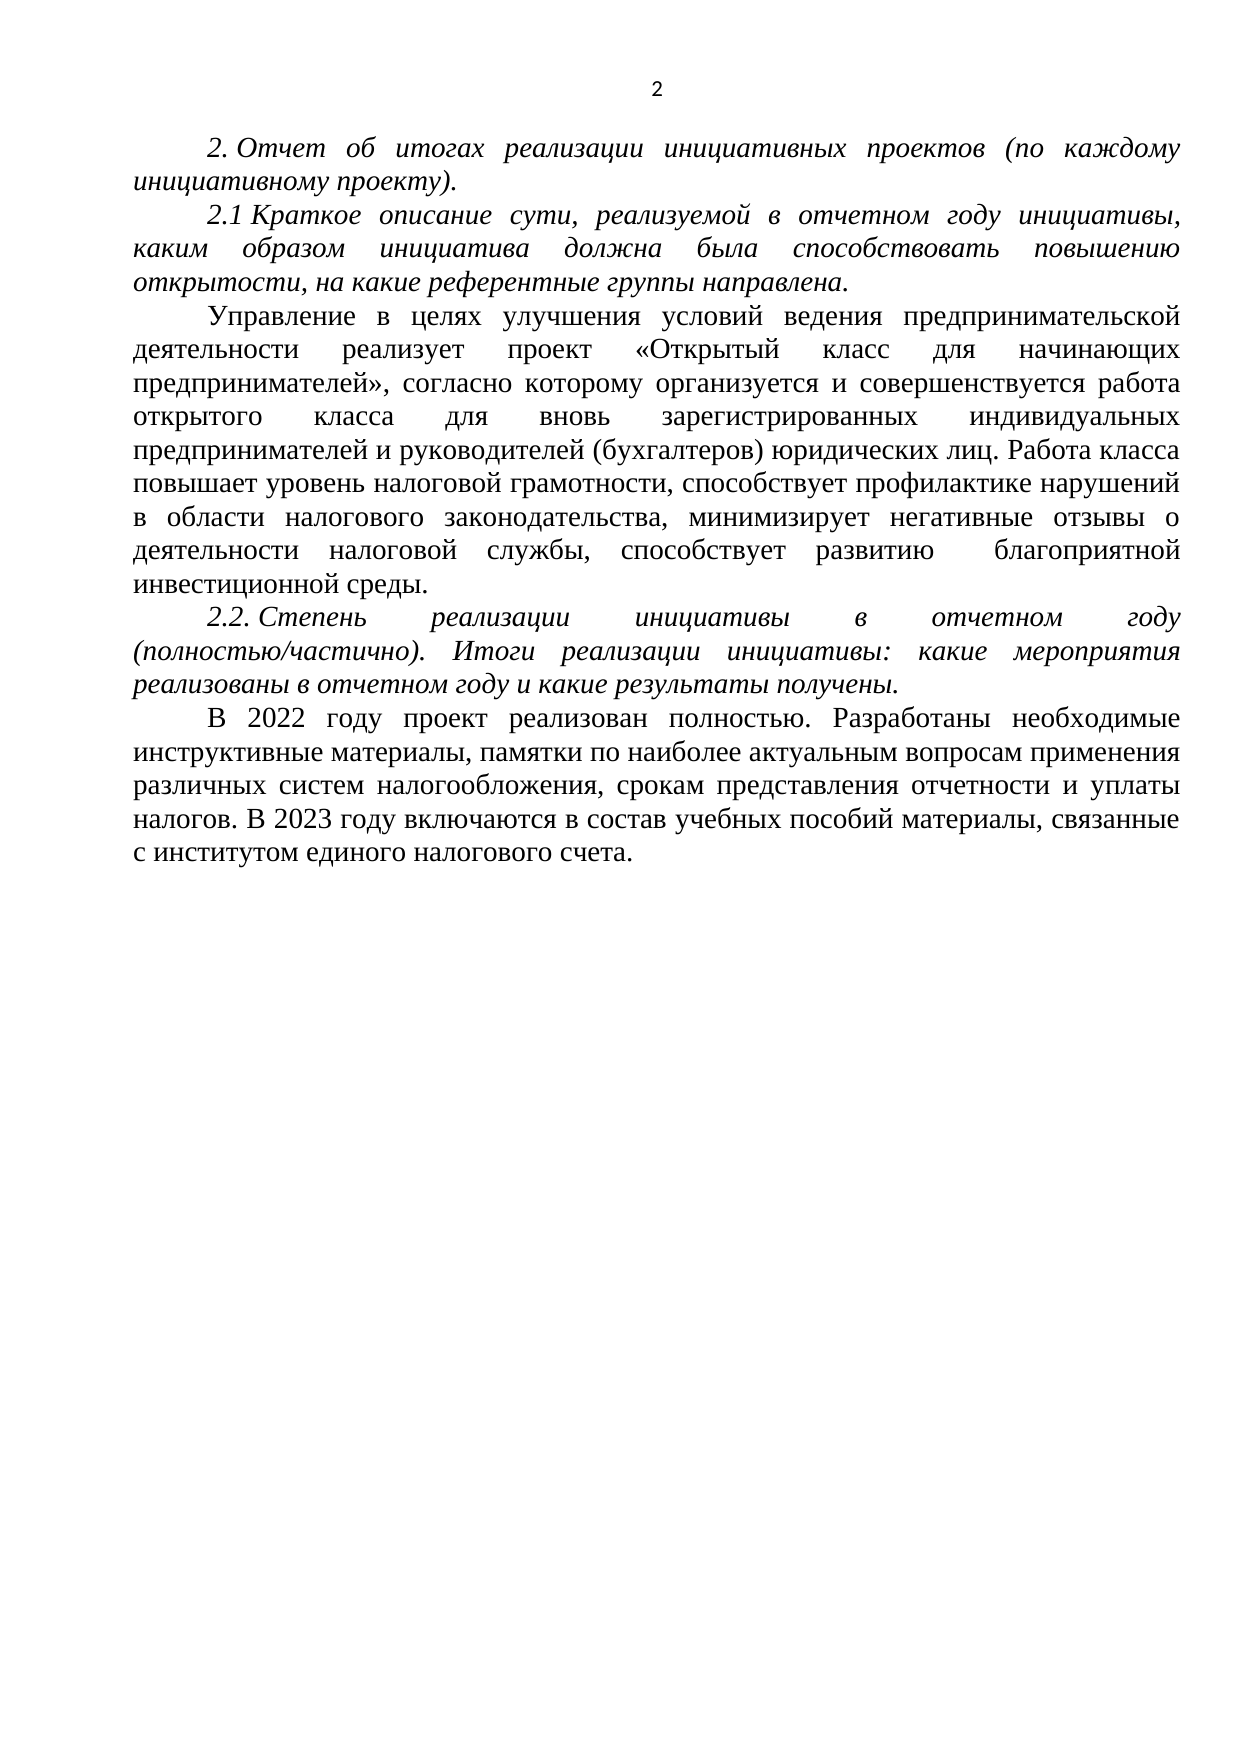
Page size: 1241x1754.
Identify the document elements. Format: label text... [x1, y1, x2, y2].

text 2. Отчет об итогах реализации инициативных проектов (по каждому инициативному проекту). [133, 130, 1181, 197]
text 2.1 Краткое описание сути, реализуемой в отчетном году инициативы, каким образом инициатива должна была способствовать повышению открытости, на какие референтные группы направлена. [133, 197, 1181, 298]
text Управление в целях улучшения условий ведения предпринимательской деятельности реализует проект «Открытый класс для начинающих предпринимателей», согласно которому организуется и совершенствуется работа открытого класса для вновь зарегистрированных индивидуальных предпринимателей и руководителей (бухгалтеров) юридических лиц. Работа класса повышает уровень налоговой грамотности, способствует профилактике нарушений в области налогового законодательства, минимизирует негативные отзывы о деятельности налоговой службы, способствует развитию благоприятной инвестиционной среды. [133, 298, 1181, 599]
text В 2022 году проект реализован полностью. Разработаны необходимые инструктивные материалы, памятки по наиболее актуальным вопросам применения различных систем налогообложения, срокам представления отчетности и уплаты налогов. В 2023 году включаются в состав учебных пособий материалы, связанные с институтом единого налогового счета. [133, 700, 1181, 868]
text 2.2. Степень реализации инициативы в отчетном году (полностью/частично). Итоги реализации инициативы: какие мероприятия реализованы в отчетном году и какие результаты получены. [133, 599, 1181, 700]
